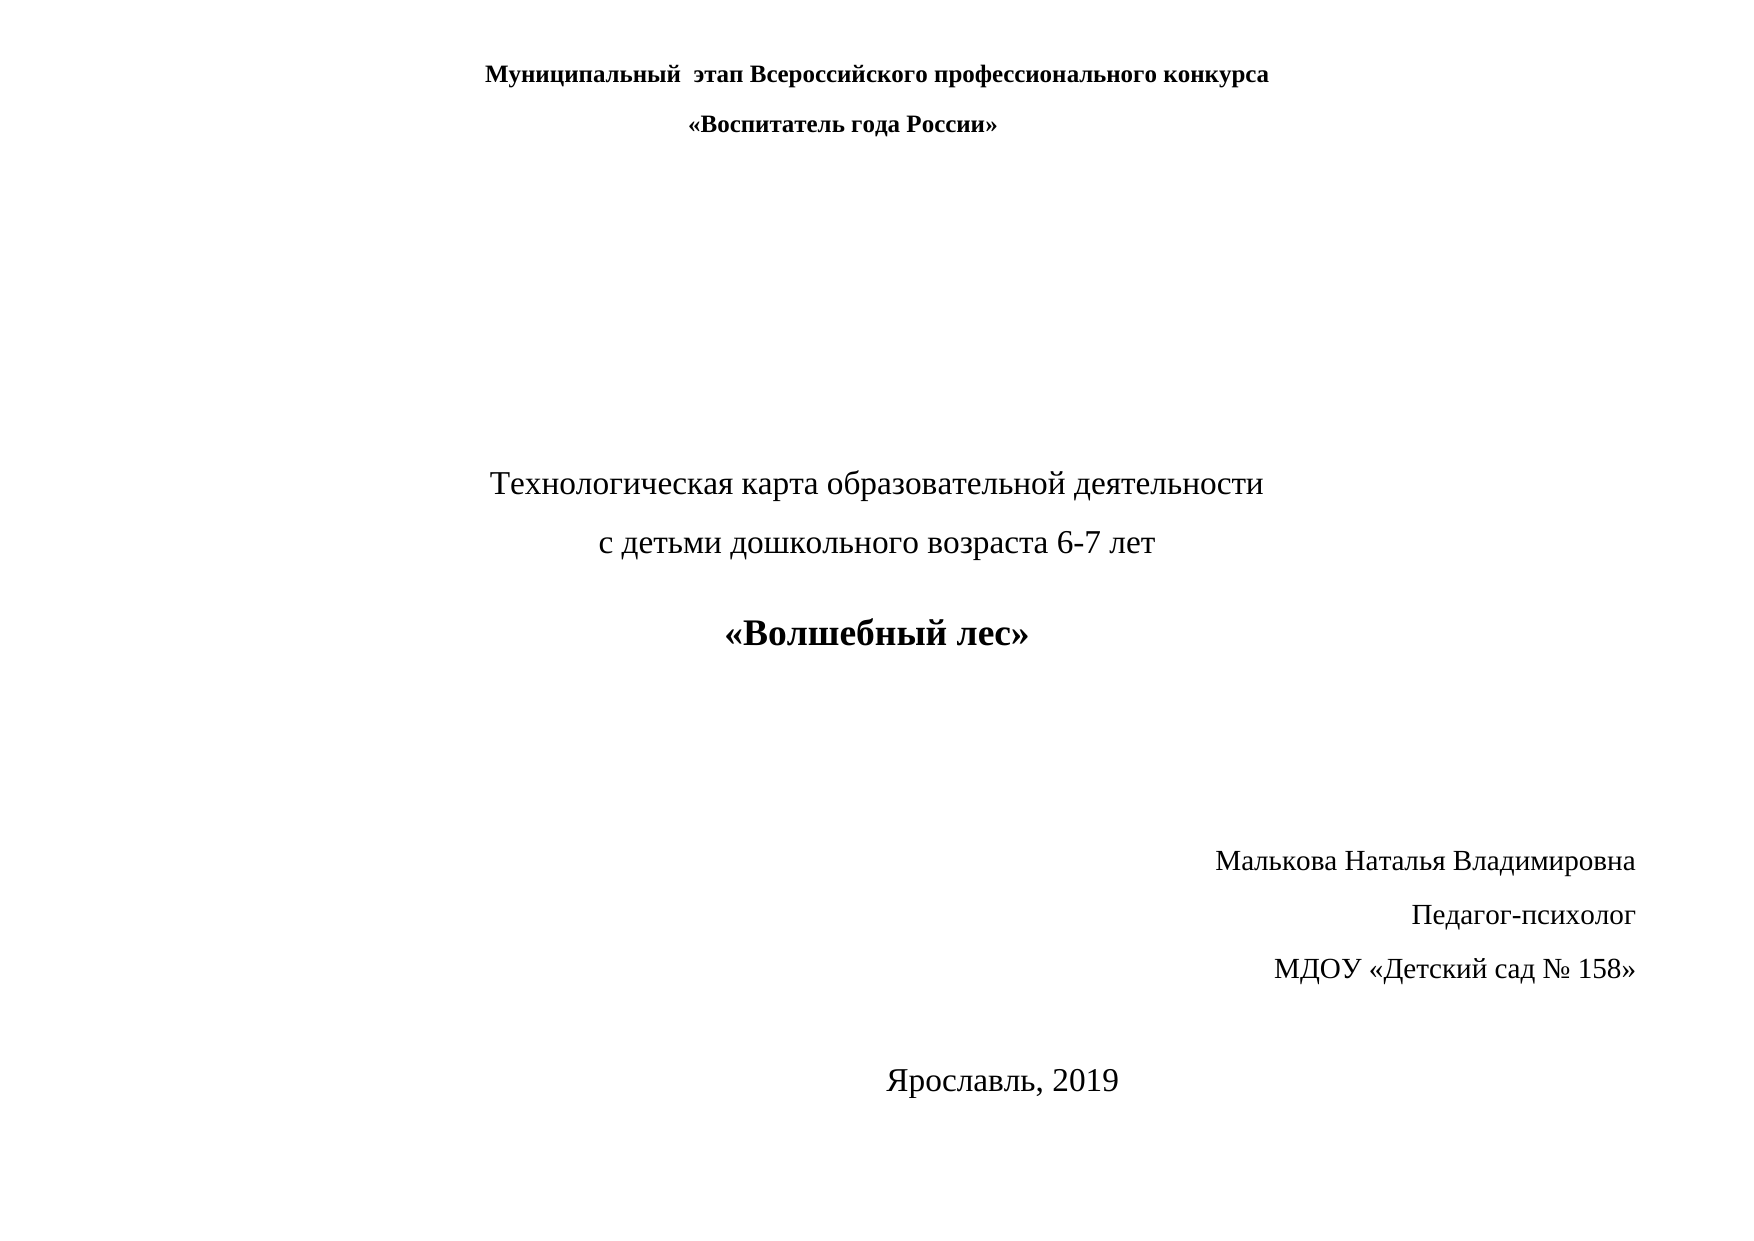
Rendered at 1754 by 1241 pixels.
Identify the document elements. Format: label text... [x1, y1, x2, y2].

text «Волшебный лес» [118, 611, 1636, 654]
text Ярославль, 2019 [369, 1060, 1636, 1098]
text «Воспитатель года России» [369, 109, 1636, 137]
text Технологическая карта образовательной деятельности [118, 464, 1636, 502]
text Муниципальный этап Всероссийского профессионального конкурса [118, 59, 1636, 88]
text МДОУ «Детский сад № 158» [369, 951, 1636, 985]
text с детьми дошкольного возраста 6-7 лет [118, 523, 1636, 590]
text Малькова Наталья Владимировна [369, 843, 1636, 876]
text Педагог-психолог [369, 897, 1636, 931]
